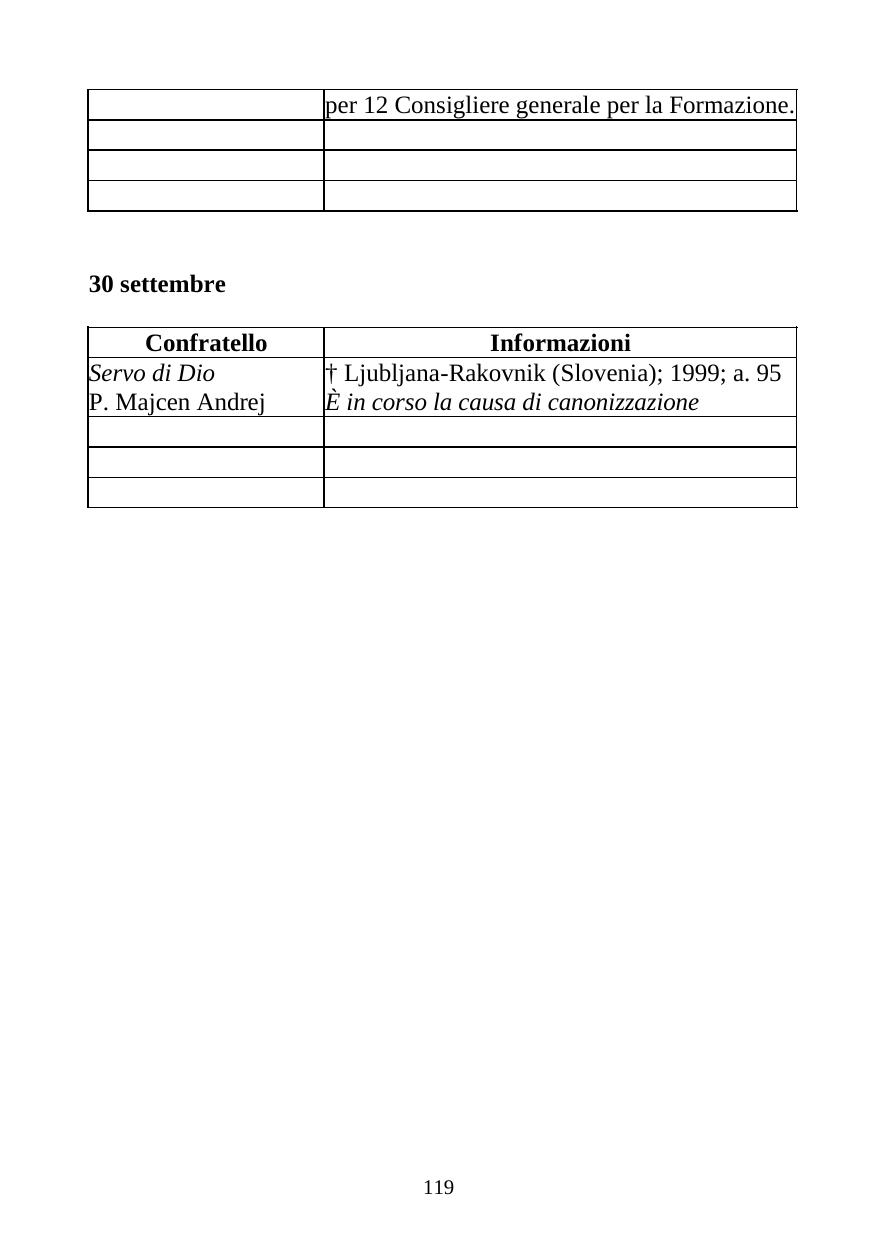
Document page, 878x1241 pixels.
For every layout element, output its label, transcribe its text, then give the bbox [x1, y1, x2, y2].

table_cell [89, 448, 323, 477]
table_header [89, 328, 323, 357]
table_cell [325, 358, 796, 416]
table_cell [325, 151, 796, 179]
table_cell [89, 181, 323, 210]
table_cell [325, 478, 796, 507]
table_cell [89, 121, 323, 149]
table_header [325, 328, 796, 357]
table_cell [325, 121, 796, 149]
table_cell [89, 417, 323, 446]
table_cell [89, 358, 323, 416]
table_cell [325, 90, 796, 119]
text 30 settembre [89, 269, 788, 298]
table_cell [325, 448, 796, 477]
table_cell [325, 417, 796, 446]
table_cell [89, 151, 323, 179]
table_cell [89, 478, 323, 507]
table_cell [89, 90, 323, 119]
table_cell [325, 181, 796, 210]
